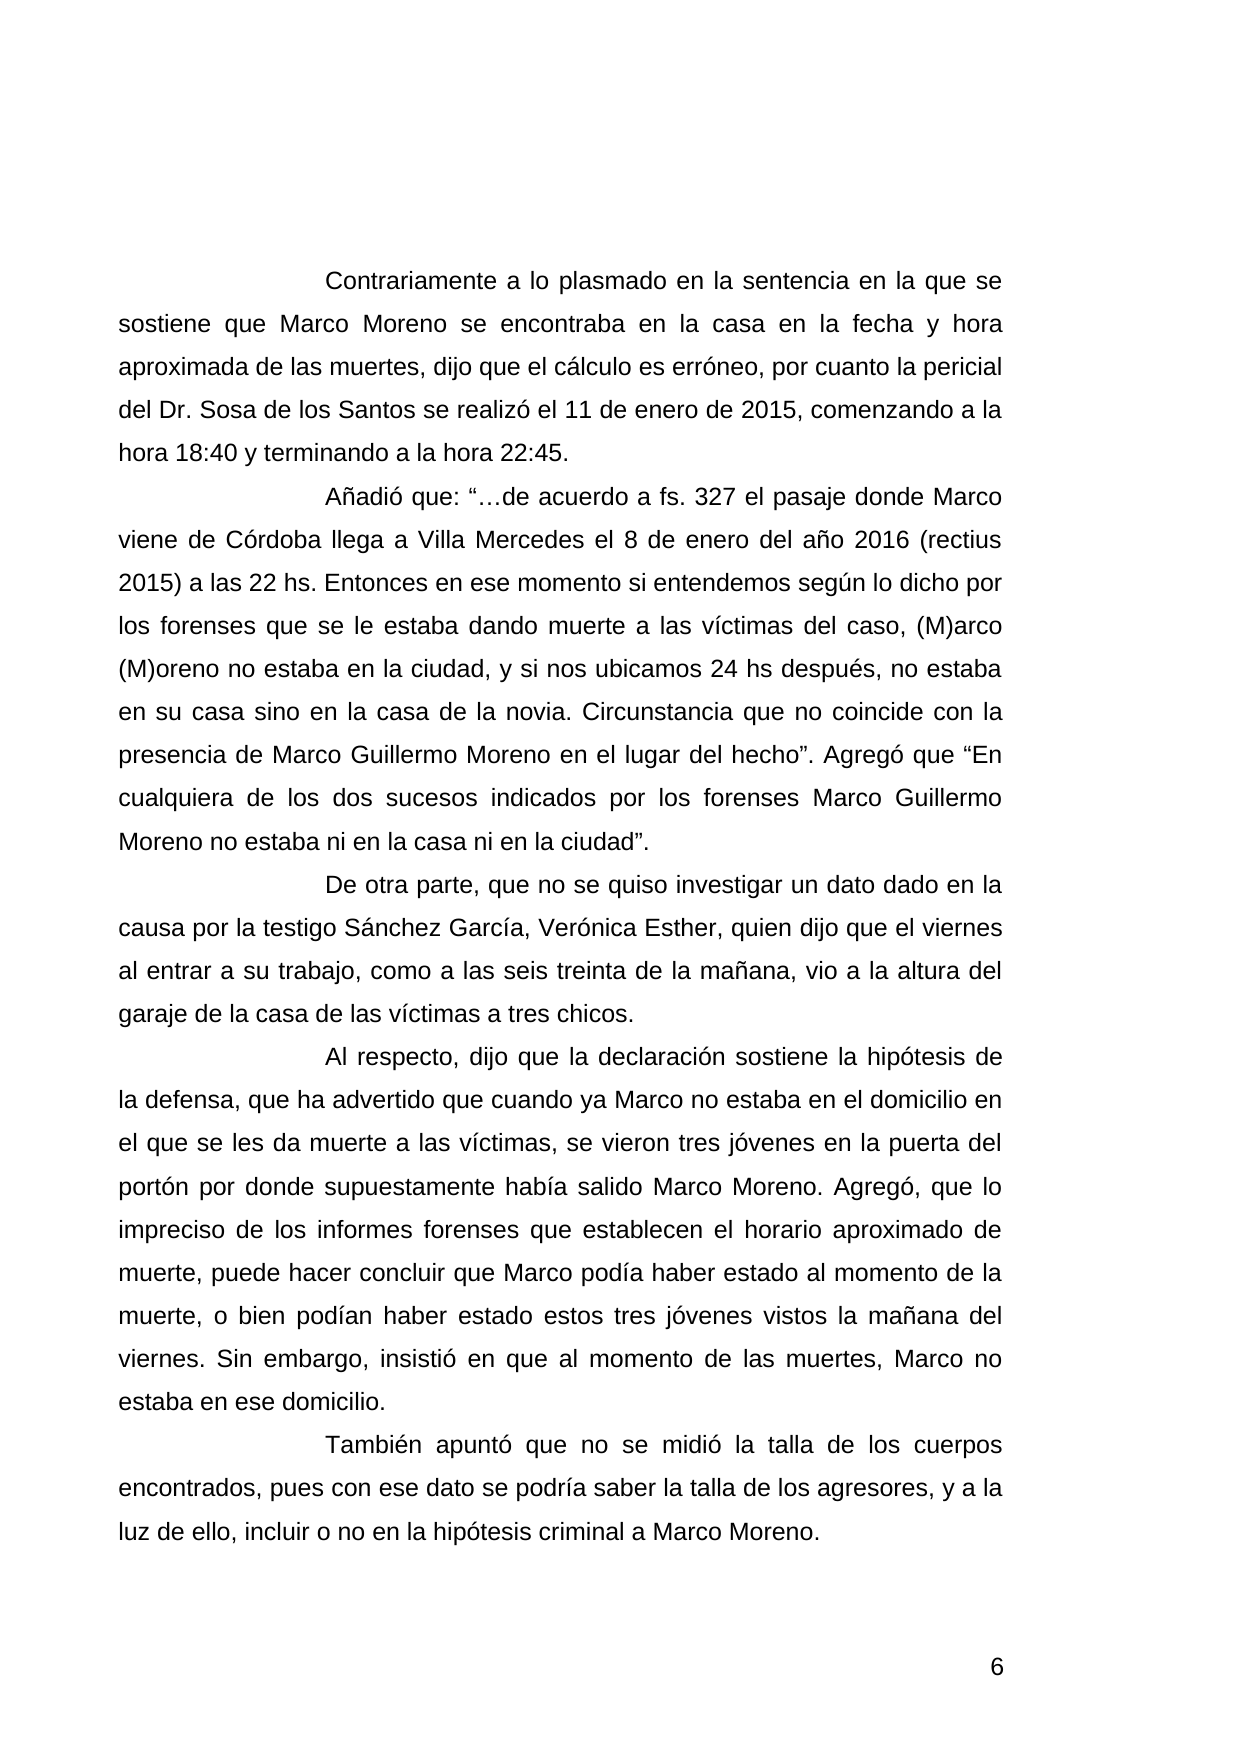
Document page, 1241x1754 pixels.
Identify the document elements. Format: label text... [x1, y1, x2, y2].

text Añadió que: “…de acuerdo a fs. 327 el pasaje donde Marco viene de Córdoba llega a Villa Mercedes el 8 de enero del año 2016 (rectius 2015) a las 22 hs. Entonces en ese momento si entendemos según lo dicho por los forenses que se le estaba dando muerte a las víctimas del caso, (M)arco (M)oreno no estaba en la ciudad, y si nos ubicamos 24 hs después, no estaba en su casa sino en la casa de la novia. Circunstancia que no coincide con la presencia de Marco Guillermo Moreno en el lugar del hecho”. Agregó que “En cualquiera de los dos sucesos indicados por los forenses Marco Guillermo Moreno no estaba ni en la casa ni en la ciudad”. [118, 481, 1004, 855]
text De otra parte, que no se quiso investigar un dato dado en la causa por la testigo Sánchez García, Verónica Esther, quien dijo que el viernes al entrar a su trabajo, como a las seis treinta de la mañana, vio a la altura del garaje de la casa de las víctimas a tres chicos. [118, 869, 1004, 1028]
text Contrariamente a lo plasmado en la sentencia en la que se sostiene que Marco Moreno se encontraba en la casa en la fecha y hora aproximada de las muertes, dijo que el cálculo es erróneo, por cuanto la pericial del Dr. Sosa de los Santos se realizó el 11 de enero de 2015, comenzando a la hora 18:40 y terminando a la hora 22:45. [118, 266, 1004, 467]
text También apuntó que no se midió la talla de los cuerpos encontrados, pues con ese dato se podría saber la talla de los agresores, y a la luz de ello, incluir o no en la hipótesis criminal a Marco Moreno. [118, 1430, 1004, 1545]
text Al respecto, dijo que la declaración sostiene la hipótesis de la defensa, que ha advertido que cuando ya Marco no estaba en el domicilio en el que se les da muerte a las víctimas, se vieron tres jóvenes en la puerta del portón por donde supuestamente había salido Marco Moreno. Agregó, que lo impreciso de los informes forenses que establecen el horario aproximado de muerte, puede hacer concluir que Marco podía haber estado al momento de la muerte, o bien podían haber estado estos tres jóvenes vistos la mañana del viernes. Sin embargo, insistió en que al momento de las muertes, Marco no estaba en ese domicilio. [118, 1042, 1004, 1416]
